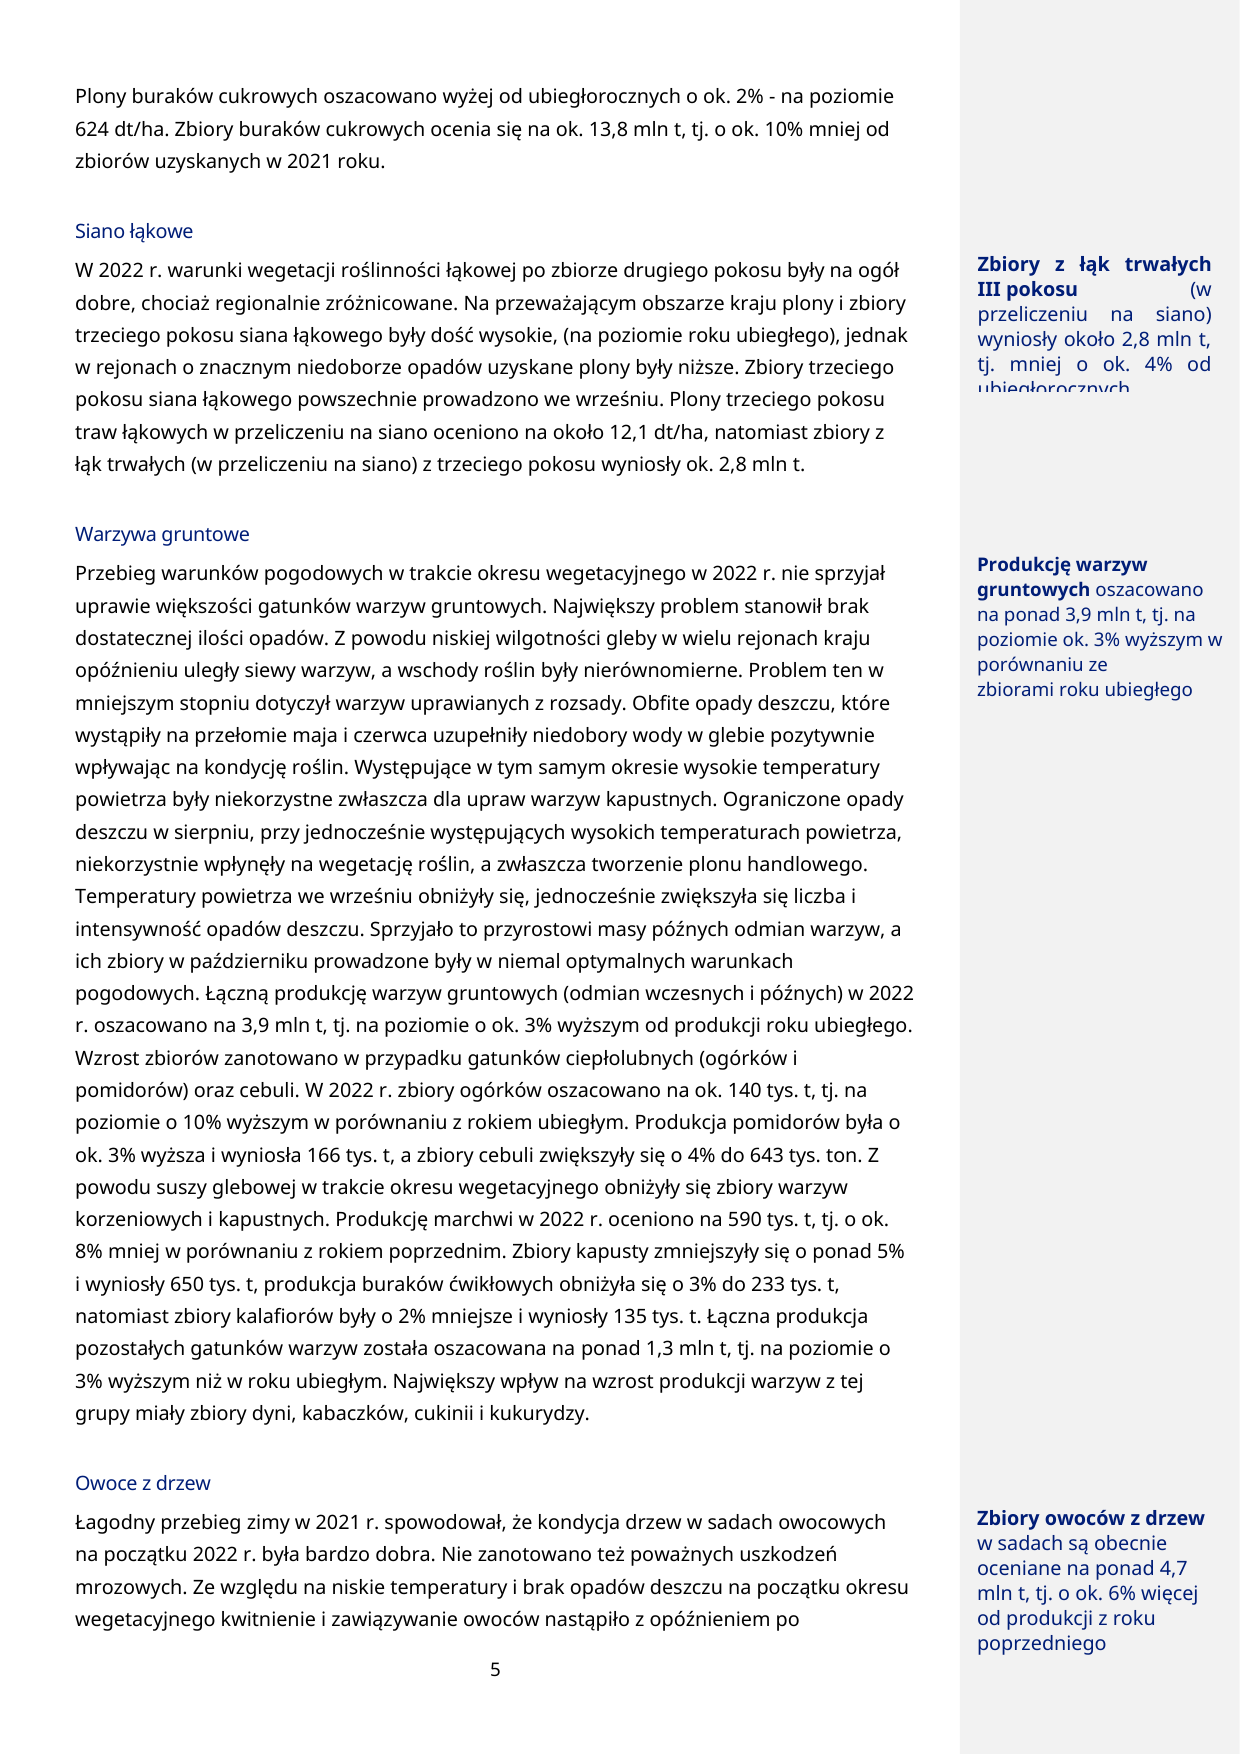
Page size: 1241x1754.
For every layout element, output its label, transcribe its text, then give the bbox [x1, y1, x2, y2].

text Owoce z drzew [75, 1469, 915, 1496]
text Siano łąkowe [75, 217, 915, 244]
text Przebieg warunków pogodowych w trakcie okresu wegetacyjnego w 2022 r. nie sprzyjał uprawie większości gatunków warzyw gruntowych. Największy problem stanowił brak dostatecznej ilości opadów. Z powodu niskiej wilgotności gleby w wielu rejonach kraju opóźnieniu uległy siewy warzyw, a wschody roślin były nierównomierne. Problem ten w mniejszym stopniu dotyczył warzyw uprawianych z rozsady. Obfite opady deszczu, które wystąpiły na przełomie maja i czerwca uzupełniły niedobory wody w glebie pozytywnie wpływając na kondycję roślin. Występujące w tym samym okresie wysokie temperatury powietrza były niekorzystne zwłaszcza dla upraw warzyw kapustnych. Ograniczone opady deszczu w sierpniu, przy jednocześnie występujących wysokich temperaturach powietrza, niekorzystnie wpłynęły na wegetację roślin, a zwłaszcza tworzenie plonu handlowego. Temperatury powietrza we wrześniu obniżyły się, jednocześnie zwiększyła się liczba i intensywność opadów deszczu. Sprzyjało to przyrostowi masy późnych odmian warzyw, a ich zbiory w październiku prowadzone były w niemal optymalnych warunkach pogodowych. Łączną produkcję warzyw gruntowych (odmian wczesnych i późnych) w 2022 r. oszacowano na 3,9 mln t, tj. na poziomie o ok. 3% wyższym od produkcji roku ubiegłego. Wzrost zbiorów zanotowano w przypadku gatunków ciepłolubnych (ogórków i pomidorów) oraz cebuli. W 2022 r. zbiory ogórków oszacowano na ok. 140 tys. t, tj. na poziomie o 10% wyższym w porównaniu z rokiem ubiegłym. Produkcja pomidorów była o ok. 3% wyższa i wyniosła 166 tys. t, a zbiory cebuli zwiększyły się o 4% do 643 tys. ton. Z powodu suszy glebowej w trakcie okresu wegetacyjnego obniżyły się zbiory warzyw korzeniowych i kapustnych. Produkcję marchwi w 2022 r. oceniono na 590 tys. t, tj. o ok. 8% mniej w porównaniu z rokiem poprzednim. Zbiory kapusty zmniejszyły się o ponad 5% i wyniosły 650 tys. t, produkcja buraków ćwikłowych obniżyła się o 3% do 233 tys. t, natomiast zbiory kalafiorów były o 2% mniejsze i wyniosły 135 tys. t. Łączna produkcja pozostałych gatunków warzyw została oszacowana na ponad 1,3 mln t, tj. na poziomie o 3% wyższym niż w roku ubiegłym. Największy wpływ na wzrost produkcji warzyw z tej grupy miały zbiory dyni, kabaczków, cukinii i kukurydzy. [75, 559, 915, 1426]
text Plony buraków cukrowych oszacowano wyżej od ubiegłorocznych o ok. 2% - na poziomie 624 dt/ha. Zbiory buraków cukrowych ocenia się na ok. 13,8 mln t, tj. o ok. 10% mniej od zbiorów uzyskanych w 2021 roku. [75, 83, 915, 174]
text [75, 1508, 915, 1632]
text W 2022 r. warunki wegetacji roślinności łąkowej po zbiorze drugiego pokosu były na ogół dobre, chociaż regionalnie zróżnicowane. Na przeważającym obszarze kraju plony i zbiory trzeciego pokosu siana łąkowego były dość wysokie, (na poziomie roku ubiegłego), jednak w rejonach o znacznym niedoborze opadów uzyskane plony były niższe. Zbiory trzeciego pokosu siana łąkowego powszechnie prowadzono we wrześniu. Plony trzeciego pokosu traw łąkowych w przeliczeniu na siano oceniono na około 12,1 dt/ha, natomiast zbiory z łąk trwałych (w przeliczeniu na siano) z trzeciego pokosu wyniosły ok. 2,8 mln t. [75, 257, 915, 477]
text Warzywa gruntowe [75, 520, 915, 547]
